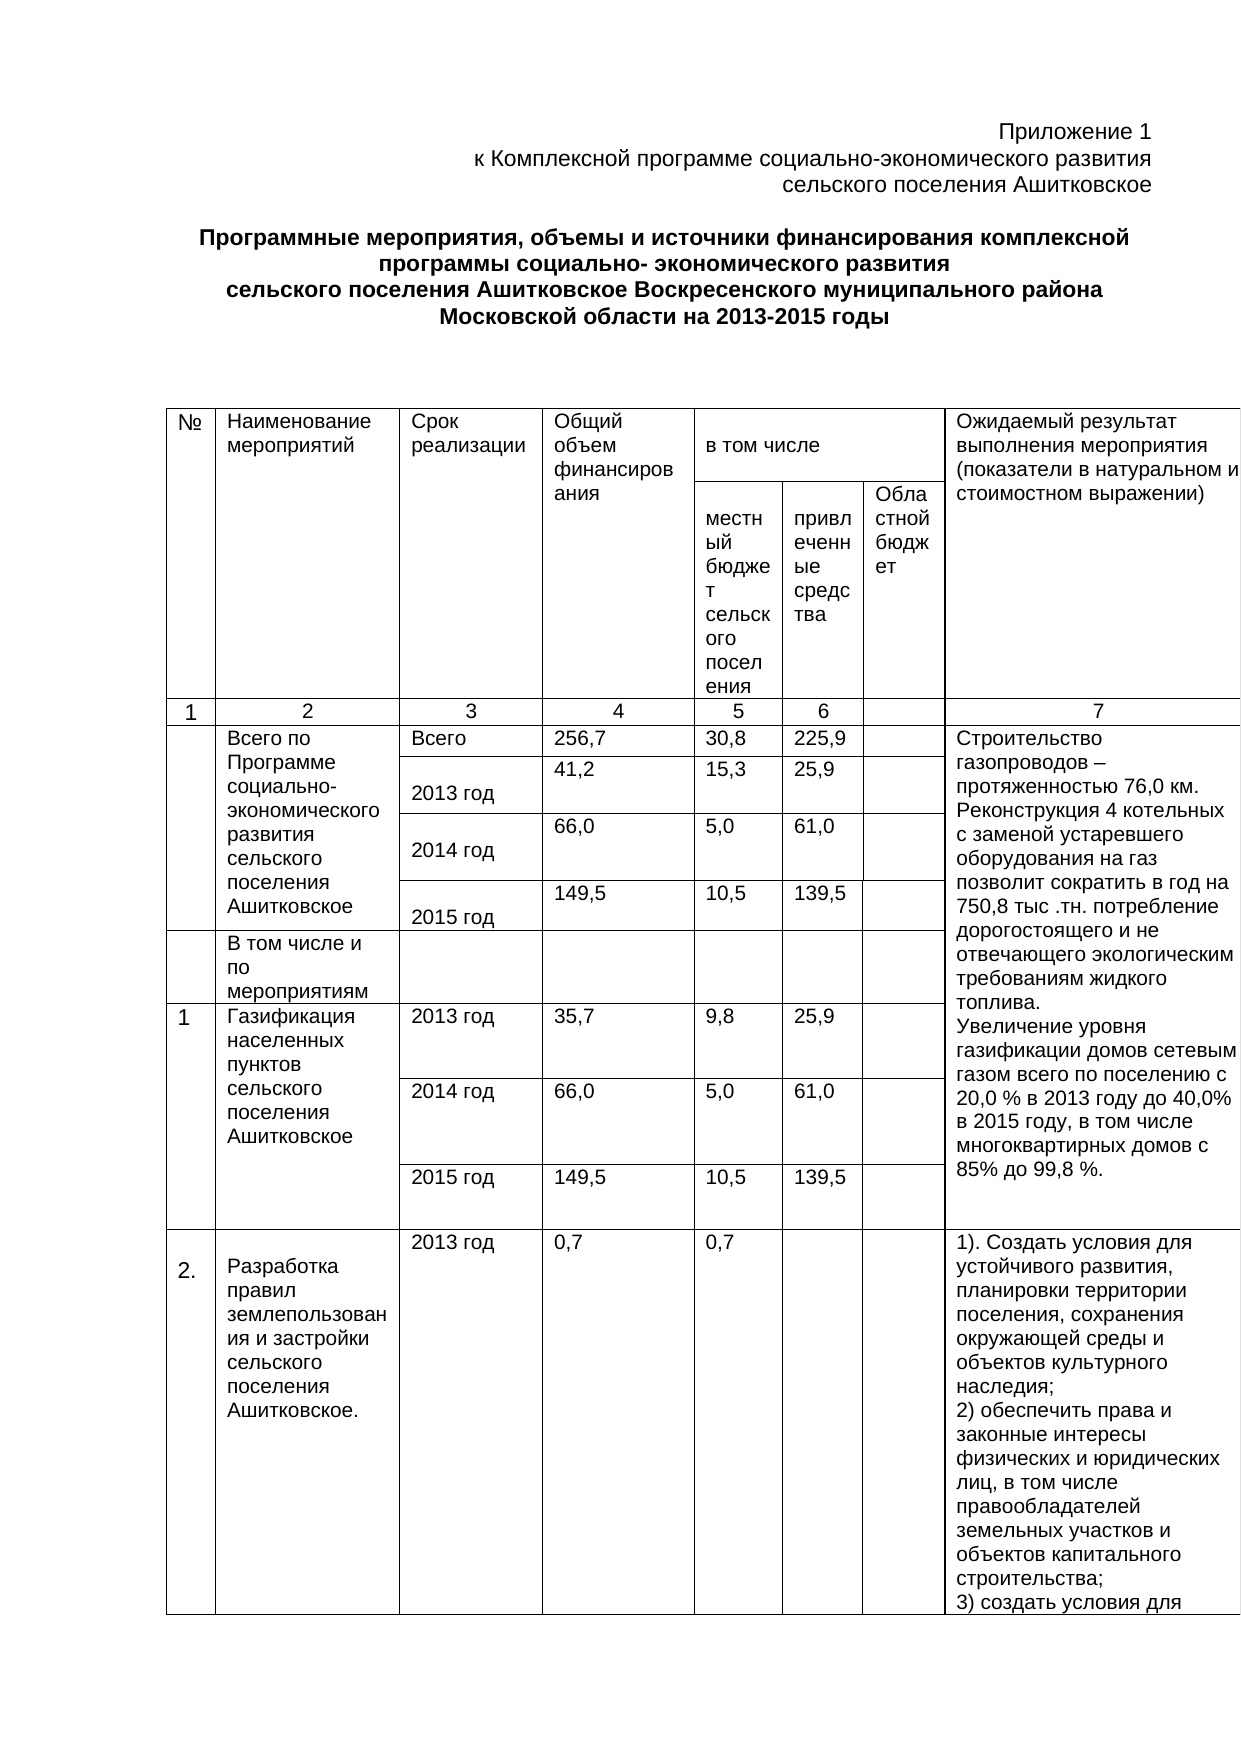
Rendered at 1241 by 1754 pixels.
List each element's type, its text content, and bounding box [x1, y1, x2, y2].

table_cell 3 [400, 699, 542, 725]
text Приложение 1 [177, 118, 1152, 144]
table_cell 2. [167, 1230, 215, 1613]
table_cell [400, 931, 542, 1003]
table_cell 10,5 [695, 1165, 782, 1229]
table_cell 2014 год [400, 814, 542, 880]
text сельского поселения Ашитковское Воскресенского муниципального района Московской области на 2013-2015 годы [177, 276, 1152, 329]
table_cell [864, 726, 944, 756]
table_cell 149,5 [543, 881, 694, 930]
table_cell [864, 814, 944, 880]
table_cell [167, 931, 215, 1003]
table_cell 9,8 [695, 1004, 782, 1078]
table_cell 25,9 [783, 757, 863, 813]
table_cell [863, 931, 944, 1003]
table_cell 6 [783, 699, 863, 725]
table_cell [543, 931, 694, 1003]
table_cell 2013 год [400, 1230, 542, 1613]
table_cell [783, 931, 862, 1003]
table_cell 35,7 [543, 1004, 694, 1078]
table_cell местный бюджет сельского поселения [695, 482, 782, 698]
table_cell [863, 1004, 944, 1078]
table_cell 0,7 [543, 1230, 694, 1613]
table_header № [167, 409, 215, 698]
table_cell 61,0 [783, 814, 863, 880]
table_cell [946, 1230, 1240, 1613]
table_cell 1 [167, 1004, 215, 1229]
table_header в том числе [695, 409, 944, 481]
table_header Срок реализации [400, 409, 542, 698]
table_cell [783, 1230, 862, 1613]
table_cell [863, 1230, 944, 1613]
table_cell [864, 757, 944, 813]
text Программные мероприятия, объемы и источники финансирования комплексной программы социально- экономического развития [177, 223, 1152, 276]
table_header Наименование мероприятий [216, 409, 399, 698]
table_cell [863, 1165, 944, 1229]
table_cell 1 [167, 699, 215, 725]
table_cell 2013 год [400, 757, 542, 813]
text сельского поселения Ашитковское [177, 171, 1152, 197]
text к Комплексной программе социально-экономического развития [177, 144, 1152, 171]
table_cell 30,8 [695, 726, 782, 756]
table_cell 7 [946, 699, 1240, 725]
table_cell 149,5 [543, 1165, 694, 1229]
table_cell В том числе и по мероприятиям [216, 931, 399, 1003]
table_cell [863, 1079, 944, 1164]
table_header Ожидаемый результат выполнения мероприятия (показатели в натуральном и стоимостном выражении) [946, 409, 1240, 698]
table_cell 2014 год [400, 1079, 542, 1164]
table_cell 139,5 [783, 881, 862, 930]
table_cell 225,9 [783, 726, 863, 756]
table_cell 4 [543, 699, 694, 725]
table_cell Строительство газопроводов – протяженностью 76,0 км. Реконструкция 4 котельных с заменой устаревшего оборудования на газ позволит сократить в год на 750,8 тыс .тн. потребление дорогостоящего и не отвечающего экологическим требованиям жидкого топлива. Увеличение уровня газификации домов сетевым газом всего по поселению с 20,0 % в 2013 году до 40,0% в 2015 году, в том числе многоквартирных домов с 85% до 99,8 %. [946, 726, 1240, 1229]
table_cell 139,5 [783, 1165, 862, 1229]
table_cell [216, 1230, 399, 1613]
table_cell [863, 881, 944, 930]
table_cell 2 [216, 699, 399, 725]
table_cell 61,0 [783, 1079, 862, 1164]
table_cell 5 [695, 699, 782, 725]
table_cell [864, 699, 944, 725]
table_cell 2015 год [400, 881, 542, 930]
table_cell 66,0 [543, 1079, 694, 1164]
table_cell Областной бюджет [864, 482, 944, 698]
table_header Общий объем финансирования [543, 409, 694, 698]
table_cell 2015 год [400, 1165, 542, 1229]
table_cell [167, 726, 215, 930]
table_cell Всего по Программе социально-экономического развития сельского поселения Ашитковское [216, 726, 399, 930]
table_cell 2013 год [400, 1004, 542, 1078]
table_cell привлеченные средства [783, 482, 863, 698]
table_cell 15,3 [695, 757, 782, 813]
table_cell 66,0 [543, 814, 694, 880]
table_cell 25,9 [783, 1004, 862, 1078]
table_cell [695, 931, 782, 1003]
table_cell 0,7 [695, 1230, 782, 1613]
table_cell 10,5 [695, 881, 782, 930]
table_cell 256,7 [543, 726, 694, 756]
table_cell 5,0 [695, 814, 782, 880]
table_cell 5,0 [695, 1079, 782, 1164]
table_cell Всего [400, 726, 542, 756]
table_cell 41,2 [543, 757, 694, 813]
table_cell Газификация населенных пунктов сельского поселения Ашитковское [216, 1004, 399, 1229]
